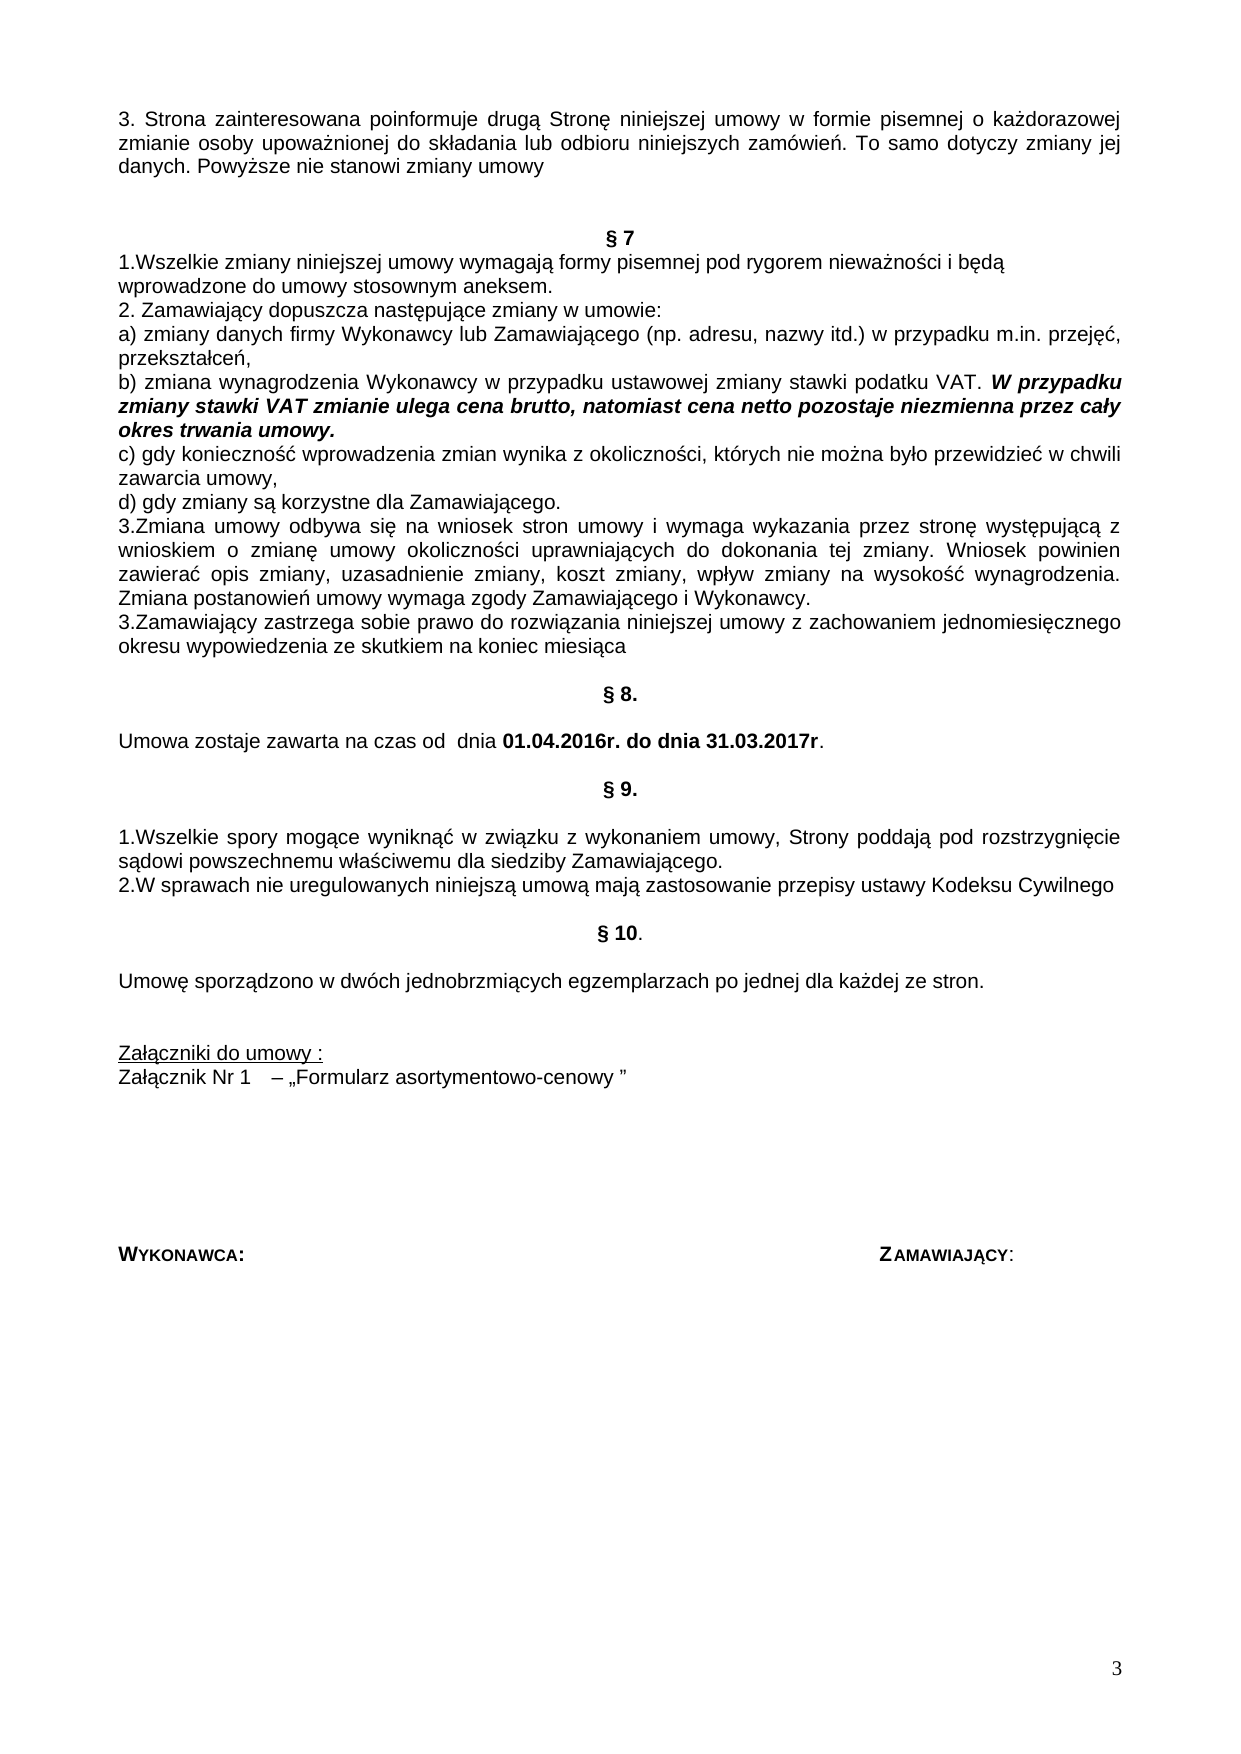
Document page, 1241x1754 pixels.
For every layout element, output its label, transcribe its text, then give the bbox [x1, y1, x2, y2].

text a) zmiany danych firmy Wykonawcy lub Zamawiającego (np. adresu, nazwy itd.) w przypadku m.in. przejęć, przekształceń, [118, 322, 1122, 370]
text 1.Wszelkie zmiany niniejszej umowy wymagają formy pisemnej pod rygorem nieważności i będą wprowadzone do umowy stosownym aneksem. [118, 250, 1122, 298]
text Umowę sporządzono w dwóch jednobrzmiących egzemplarzach po jednej dla każdej ze stron. [118, 969, 1122, 993]
text 2.W sprawach nie uregulowanych niniejszą umową mają zastosowanie przepisy ustawy Kodeksu Cywilnego [118, 873, 1122, 897]
text Wykonawca: Zamawiający: [118, 1242, 1122, 1266]
text 3. Strona zainteresowana poinformuje drugą Stronę niniejszej umowy w formie pisemnej o każdorazowej zmianie osoby upoważnionej do składania lub odbioru niniejszych zamówień. To samo dotyczy zmiany jej danych. Powyższe nie stanowi zmiany umowy [118, 106, 1122, 178]
text § 9. [118, 777, 1122, 801]
text § 8. [118, 681, 1122, 705]
text § 10. [118, 921, 1122, 945]
text d) gdy zmiany są korzystne dla Zamawiającego. [118, 490, 1122, 514]
text 3.Zmiana umowy odbywa się na wniosek stron umowy i wymaga wykazania przez stronę występującą z wnioskiem o zmianę umowy okoliczności uprawniających do dokonania tej zmiany. Wniosek powinien zawierać opis zmiany, uzasadnienie zmiany, koszt zmiany, wpływ zmiany na wysokość wynagrodzenia. Zmiana postanowień umowy wymaga zgody Zamawiającego i Wykonawcy. [118, 514, 1122, 609]
text 1.Wszelkie spory mogące wyniknąć w związku z wykonaniem umowy, Strony poddają pod rozstrzygnięcie sądowi powszechnemu właściwemu dla siedziby Zamawiającego. [118, 825, 1122, 873]
text 3.Zamawiający zastrzega sobie prawo do rozwiązania niniejszej umowy z zachowaniem jednomiesięcznego okresu wypowiedzenia ze skutkiem na koniec miesiąca [118, 609, 1122, 657]
text c) gdy konieczność wprowadzenia zmian wynika z okoliczności, których nie można było przewidzieć w chwili zawarcia umowy, [118, 442, 1122, 490]
text b) zmiana wynagrodzenia Wykonawcy w przypadku ustawowej zmiany stawki podatku VAT. W przypadku zmiany stawki VAT zmianie ulega cena brutto, natomiast cena netto pozostaje niezmienna przez cały okres trwania umowy. [118, 370, 1122, 442]
text 2. Zamawiający dopuszcza następujące zmiany w umowie: [118, 298, 1122, 322]
text § 7 [118, 226, 1122, 250]
text Załącznik Nr 1 – „Formularz asortymentowo-cenowy ” [118, 1065, 1122, 1089]
text Załączniki do umowy : [118, 1041, 1122, 1065]
text Umowa zostaje zawarta na czas od dnia 01.04.2016r. do dnia 31.03.2017r. [118, 729, 1122, 753]
